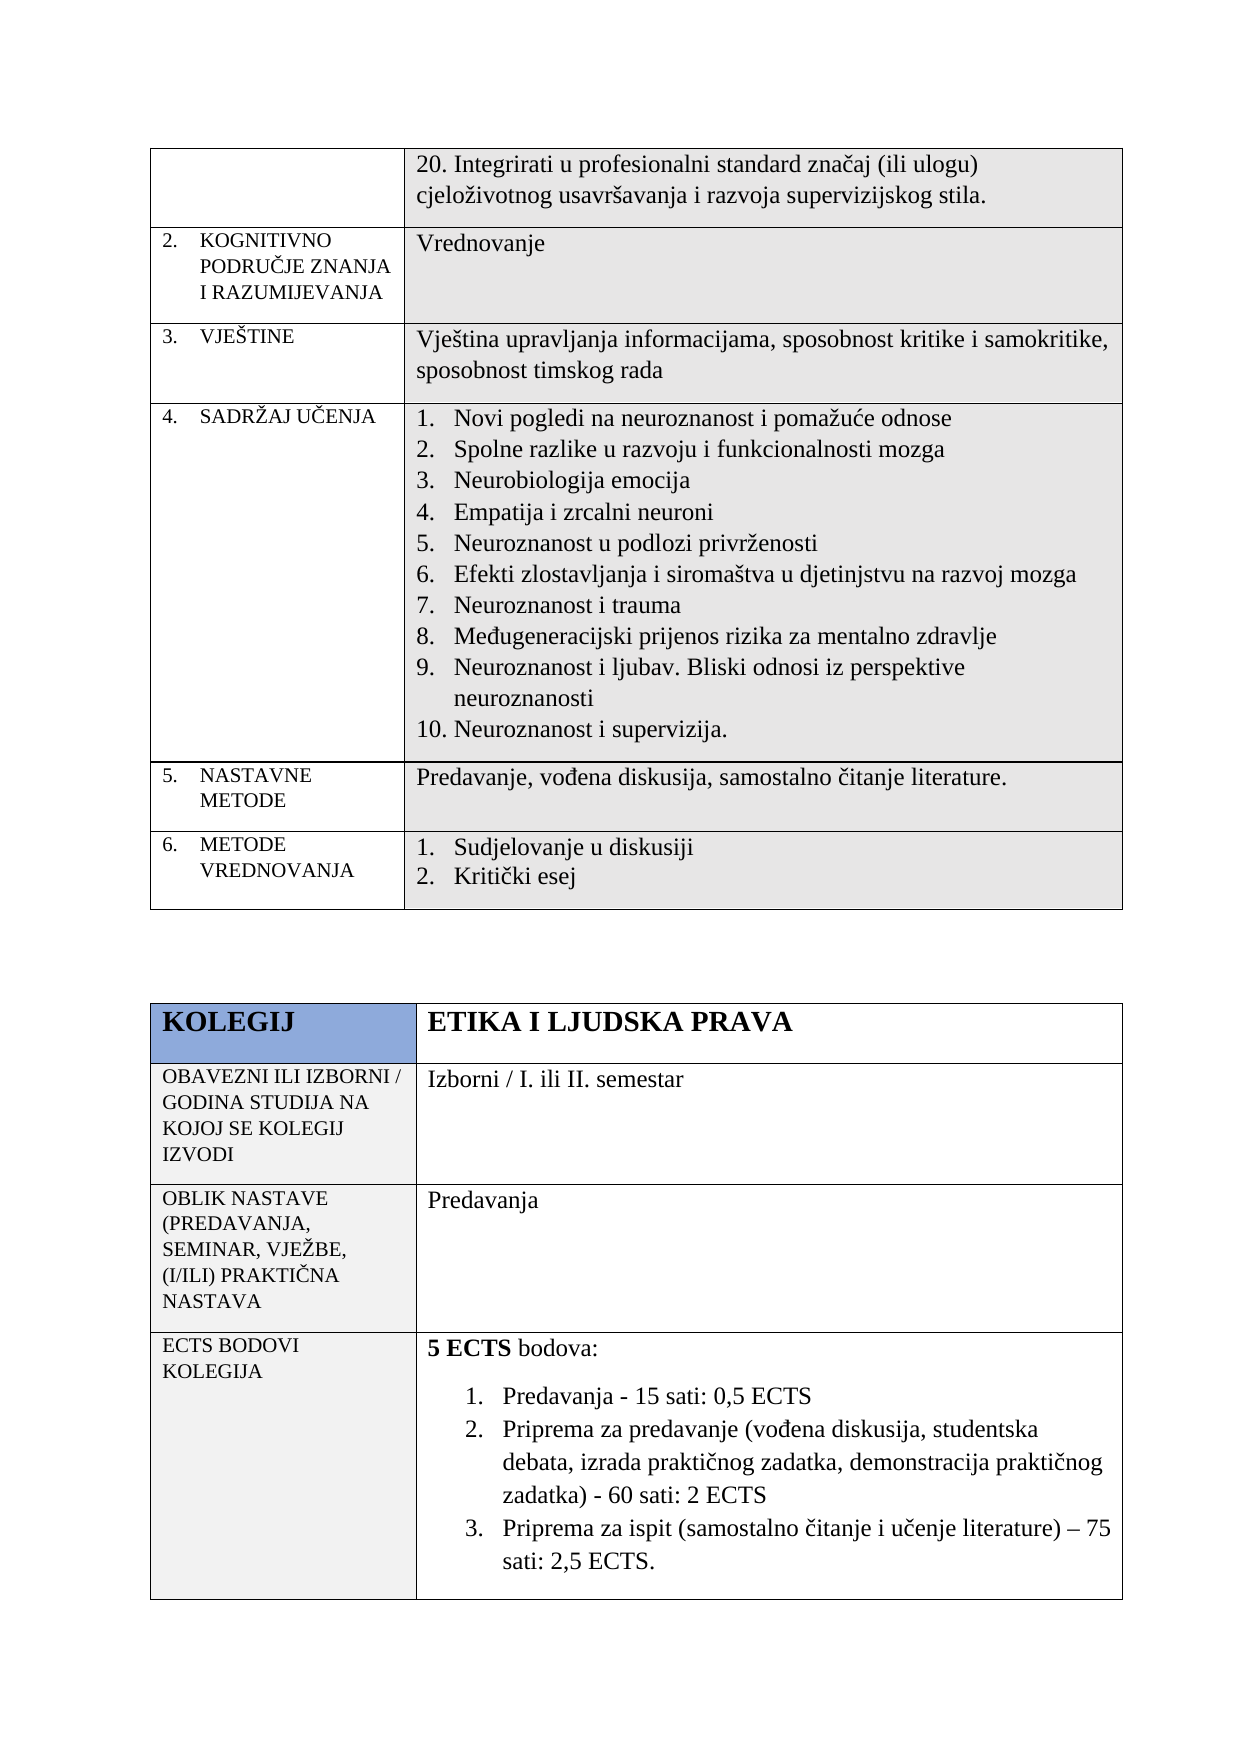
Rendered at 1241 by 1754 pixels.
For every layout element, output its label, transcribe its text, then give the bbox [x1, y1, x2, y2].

table_cell OBLIK NASTAVE (PREDAVANJA, SEMINAR, VJEŽBE, (I/ILI) PRAKTIČNA NASTAVA [151, 1185, 416, 1332]
table_cell Vještina upravljanja informacijama, sposobnost kritike i samokritike, sposobnost timskog rada [405, 324, 1122, 402]
table_cell VJEŠTINE [151, 324, 404, 402]
table_cell METODE VREDNOVANJA [151, 832, 404, 908]
table_cell Sudjelovanje u diskusiji Kritički esej [405, 832, 1122, 908]
table_header KOLEGIJ [151, 1004, 416, 1063]
table_cell ECTS BODOVI KOLEGIJA [151, 1333, 416, 1599]
table_cell Vrednovanje [405, 228, 1122, 323]
table_cell NASTAVNE METODE [151, 763, 404, 831]
table_header ETIKA I LJUDSKA PRAVA [417, 1004, 1122, 1063]
table_cell KOGNITIVNO PODRUČJE ZNANJA I RAZUMIJEVANJA [151, 228, 404, 323]
table_cell Predavanja [417, 1185, 1122, 1332]
table_cell Izborni / I. ili II. semestar [417, 1064, 1122, 1184]
table_cell Predavanje, vođena diskusija, samostalno čitanje literature. [405, 763, 1122, 831]
table_cell SADRŽAJ UČENJA [151, 404, 404, 761]
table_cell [151, 149, 404, 227]
table_cell 5 ECTS bodova: Predavanja - 15 sati: 0,5 ECTS Priprema za predavanje (vođena diskusija, studentska debata, izrada praktičnog zadatka, demonstracija praktičnog zadatka) - 60 sati: 2 ECTS Priprema za ispit (samostalno čitanje i učenje literature) – 75 sati: 2,5 ECTS. [417, 1333, 1122, 1599]
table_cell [405, 149, 1122, 227]
table_cell Novi pogledi na neuroznanost i pomažuće odnose Spolne razlike u razvoju i funkcionalnosti mozga Neurobiologija emocija Empatija i zrcalni neuroni Neuroznanost u podlozi privrženosti Efekti zlostavljanja i siromaštva u djetinjstvu na razvoj mozga Neuroznanost i trauma Međugeneracijski prijenos rizika za mentalno zdravlje Neuroznanost i ljubav. Bliski odnosi iz perspektive neuroznanosti Neuroznanost i supervizija. [405, 404, 1122, 761]
table_cell OBAVEZNI ILI IZBORNI / GODINA STUDIJA NA KOJOJ SE KOLEGIJ IZVODI [151, 1064, 416, 1184]
